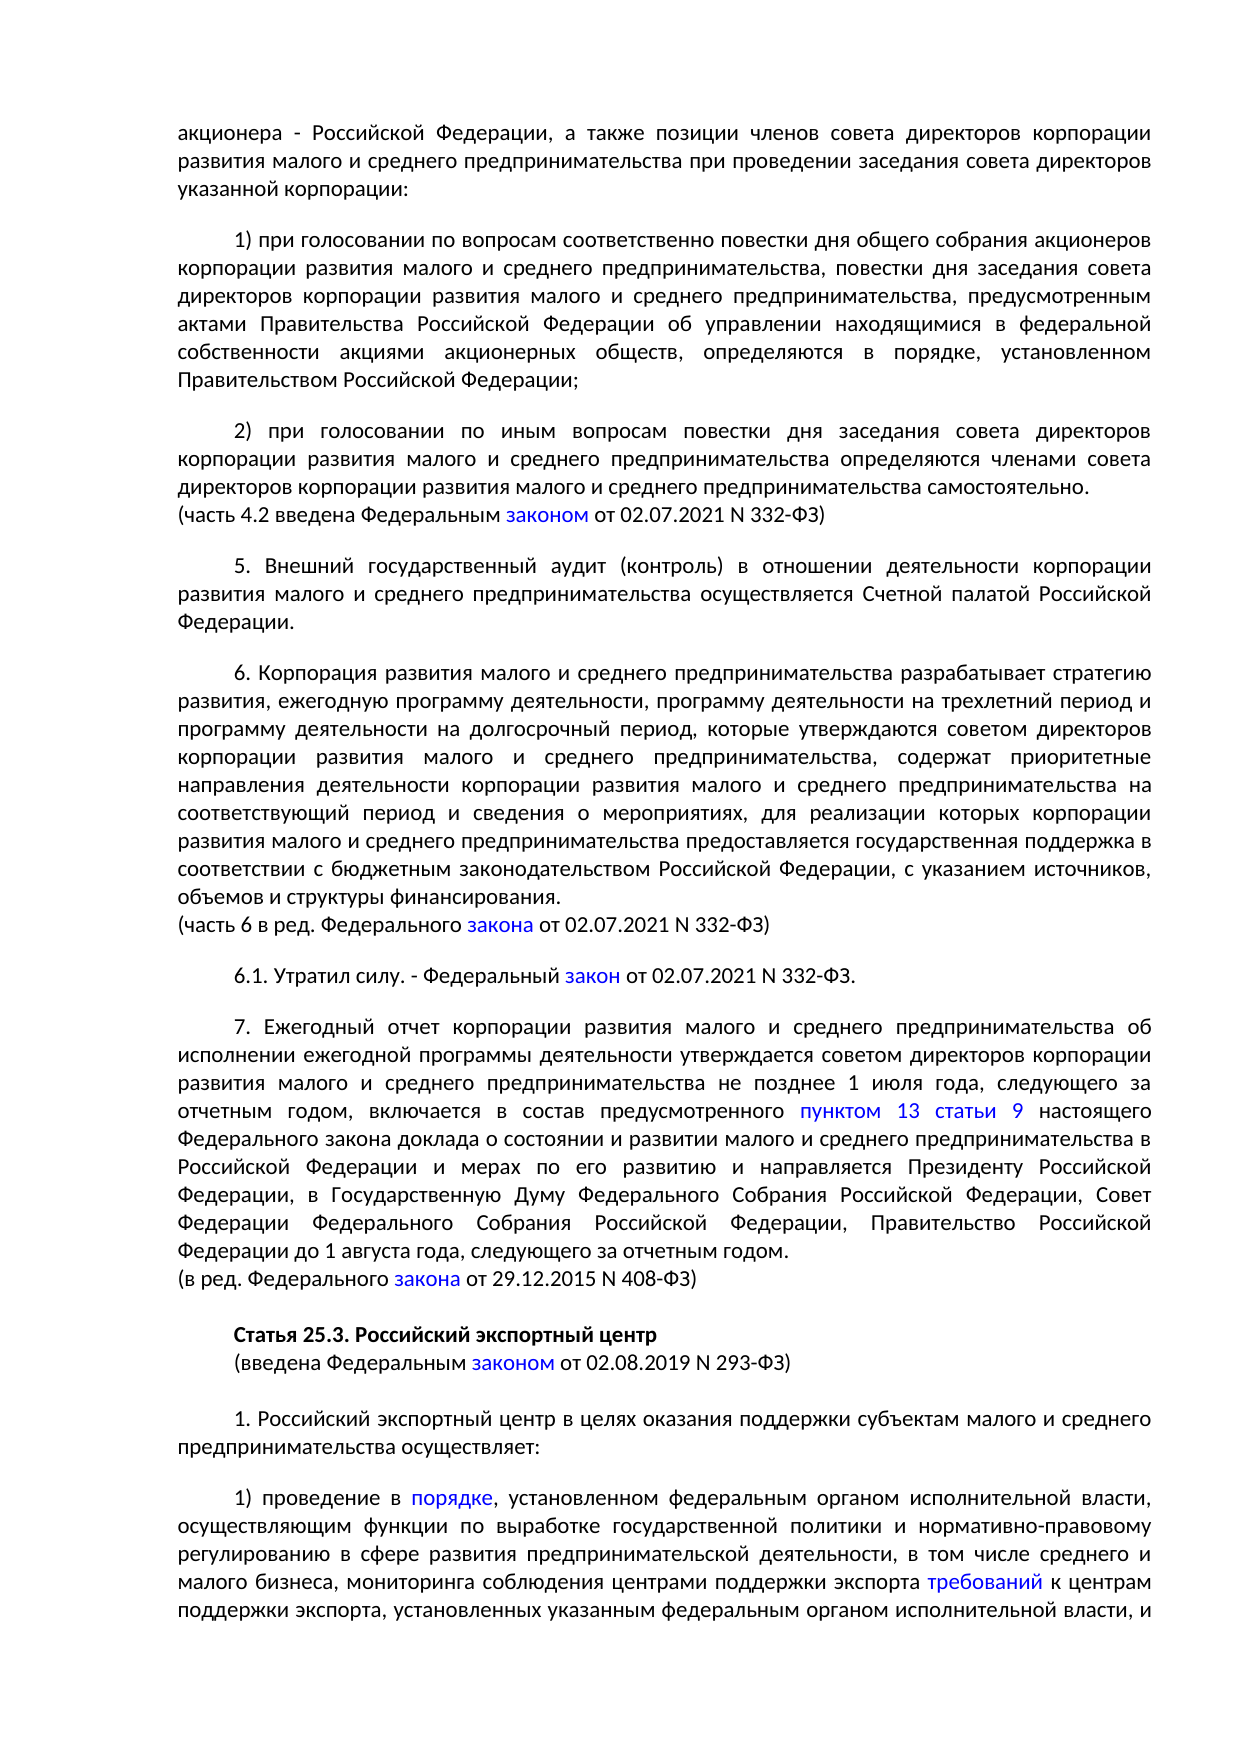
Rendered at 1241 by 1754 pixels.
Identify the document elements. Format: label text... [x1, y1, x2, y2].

title Статья 25.3. Российский экспортный центр [177, 1320, 1152, 1348]
text (в ред. Федерального закона от 29.12.2015 N 408-ФЗ) [177, 1264, 1152, 1292]
text (часть 4.2 введена Федеральным законом от 02.07.2021 N 332-ФЗ) [177, 500, 1152, 528]
text 1) при голосовании по вопросам соответственно повестки дня общего собрания акционеров корпорации развития малого и среднего предпринимательства, повестки дня заседания совета директоров корпорации развития малого и среднего предпринимательства, предусмотренным актами Правительства Российской Федерации об управлении находящимися в федеральной собственности акциями акционерных обществ, определяются в порядке, установленном Правительством Российской Федерации; [177, 225, 1152, 393]
text 6. Корпорация развития малого и среднего предпринимательства разрабатывает стратегию развития, ежегодную программу деятельности, программу деятельности на трехлетний период и программу деятельности на долгосрочный период, которые утверждаются советом директоров корпорации развития малого и среднего предпринимательства, содержат приоритетные направления деятельности корпорации развития малого и среднего предпринимательства на соответствующий период и сведения о мероприятиях, для реализации которых корпорации развития малого и среднего предпринимательства предоставляется государственная поддержка в соответствии с бюджетным законодательством Российской Федерации, с указанием источников, объемов и структуры финансирования. [177, 658, 1152, 910]
text (часть 6 в ред. Федерального закона от 02.07.2021 N 332-ФЗ) [177, 910, 1152, 938]
text 7. Ежегодный отчет корпорации развития малого и среднего предпринимательства об исполнении ежегодной программы деятельности утверждается советом директоров корпорации развития малого и среднего предпринимательства не позднее 1 июля года, следующего за отчетным годом, включается в состав предусмотренного пунктом 13 статьи 9 настоящего Федерального закона доклада о состоянии и развитии малого и среднего предпринимательства в Российской Федерации и мерах по его развитию и направляется Президенту Российской Федерации, в Государственную Думу Федерального Собрания Российской Федерации, Совет Федерации Федерального Собрания Российской Федерации, Правительство Российской Федерации до 1 августа года, следующего за отчетным годом. [177, 1012, 1152, 1264]
text 1. Российский экспортный центр в целях оказания поддержки субъектам малого и среднего предпринимательства осуществляет: [177, 1404, 1152, 1461]
text 6.1. Утратил силу. - Федеральный закон от 02.07.2021 N 332-ФЗ. [177, 961, 1152, 989]
text (введена Федеральным законом от 02.08.2019 N 293-ФЗ) [177, 1348, 1152, 1376]
text 2) при голосовании по иным вопросам повестки дня заседания совета директоров корпорации развития малого и среднего предпринимательства определяются членами совета директоров корпорации развития малого и среднего предпринимательства самостоятельно. [177, 416, 1152, 500]
text 5. Внешний государственный аудит (контроль) в отношении деятельности корпорации развития малого и среднего предпринимательства осуществляется Счетной палатой Российской Федерации. [177, 551, 1152, 635]
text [177, 118, 1152, 202]
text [177, 1483, 1152, 1623]
